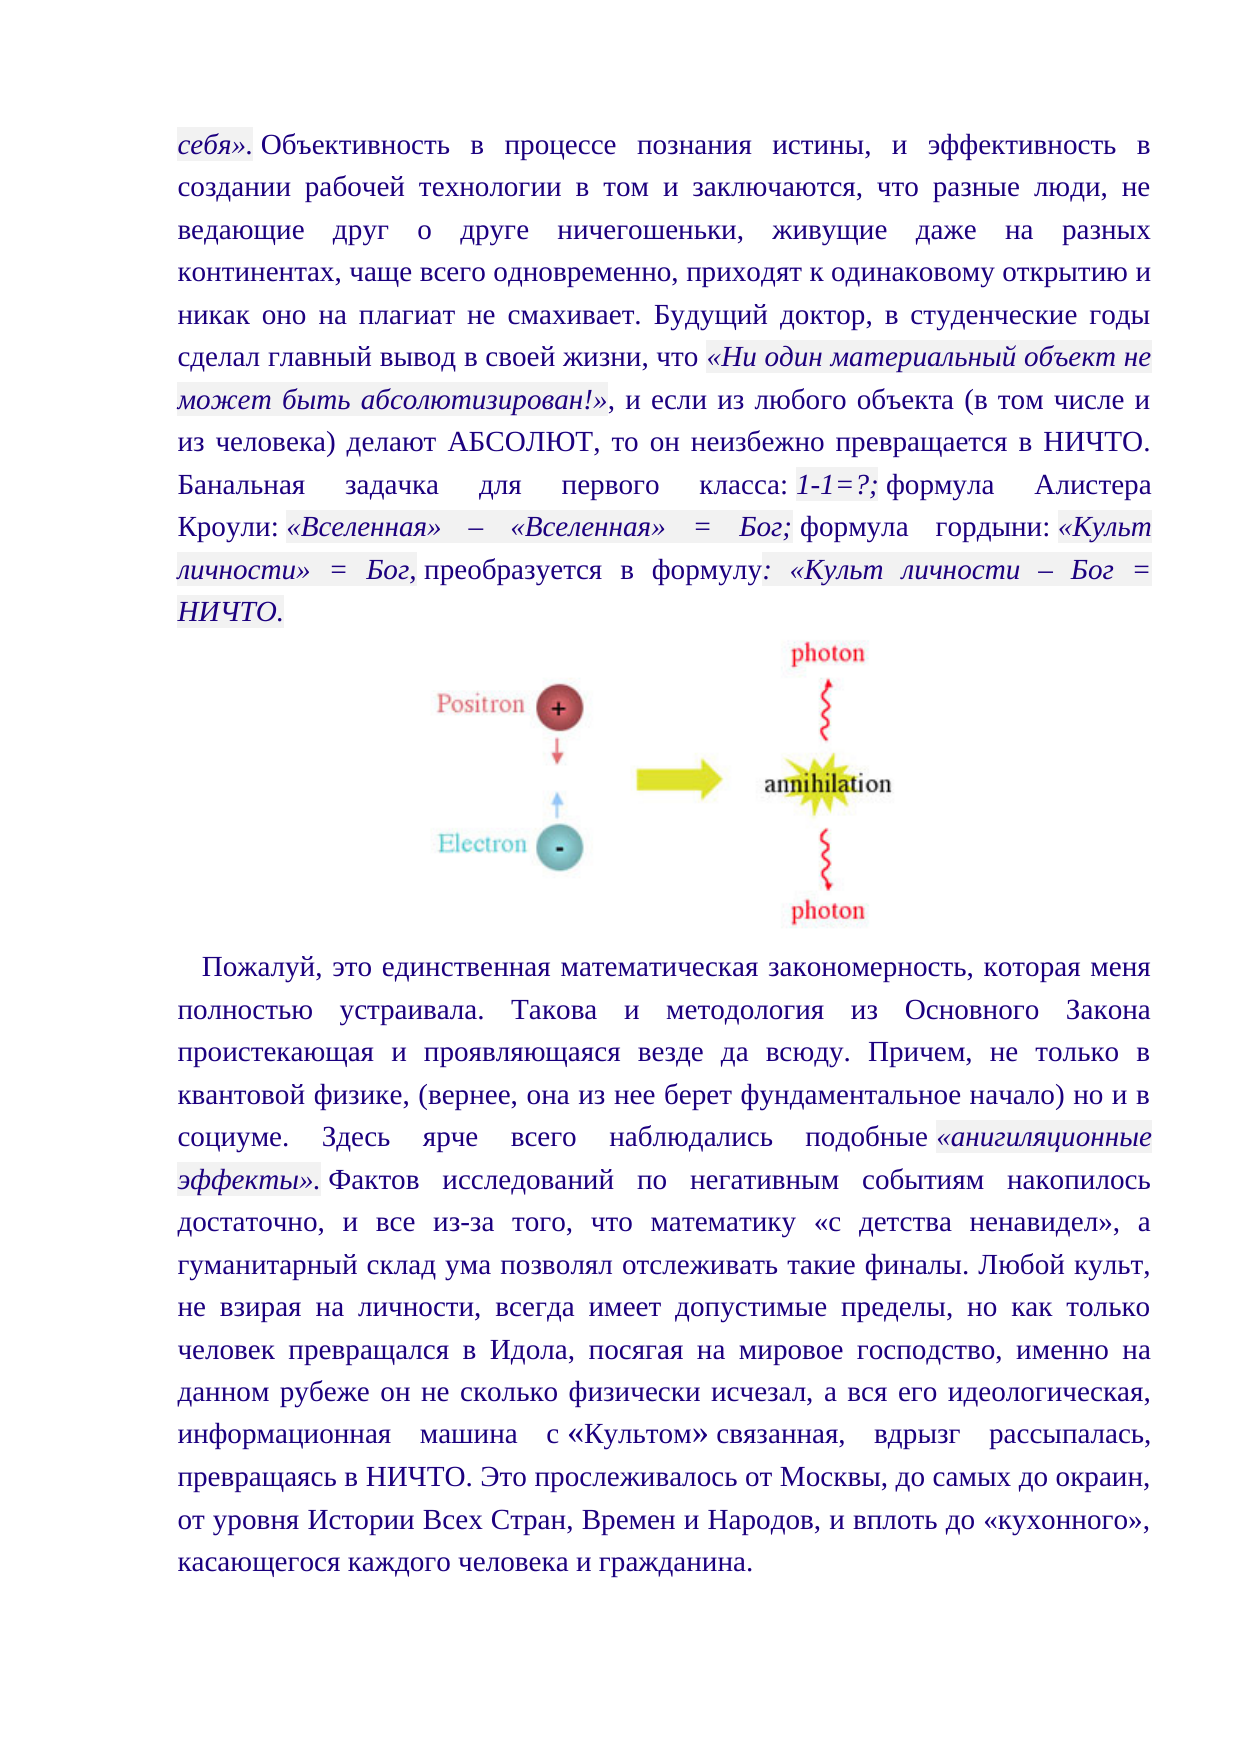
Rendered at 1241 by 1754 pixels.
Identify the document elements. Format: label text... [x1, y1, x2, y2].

picture [430, 628, 899, 941]
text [177, 118, 1152, 628]
text Пожалуй, это единственная математическая закономерность, которая меня полностью устраивала. Такова и методология из Основного Закона проистекающая и проявляющаяся везде да всюду. Причем, не только в квантовой физике, (вернее, она из нее берет фундаментальное начало) но и в социуме. Здесь ярче всего наблюдались подобные «анигиляционные эффекты». Фактов исследований по негативным событиям накопилось достаточно, и все из-за того, что математику «с детства ненавидел», а гуманитарный склад ума позволял отслеживать такие финалы. Любой культ, не взирая на личности, всегда имеет допустимые пределы, но как только человек превращался в Идола, посягая на мировое господство, именно на данном рубеже он не сколько физически исчезал, а вся его идеологическая, информационная машина с «Культом» связанная, вдрызг рассыпалась, превращаясь в НИЧТО. Это прослеживалось от Москвы, до самых до окраин, от уровня Истории Всех Стран, Времен и Народов, и вплоть до «кухонного», касающегося каждого человека и гражданина. [177, 941, 1152, 1578]
